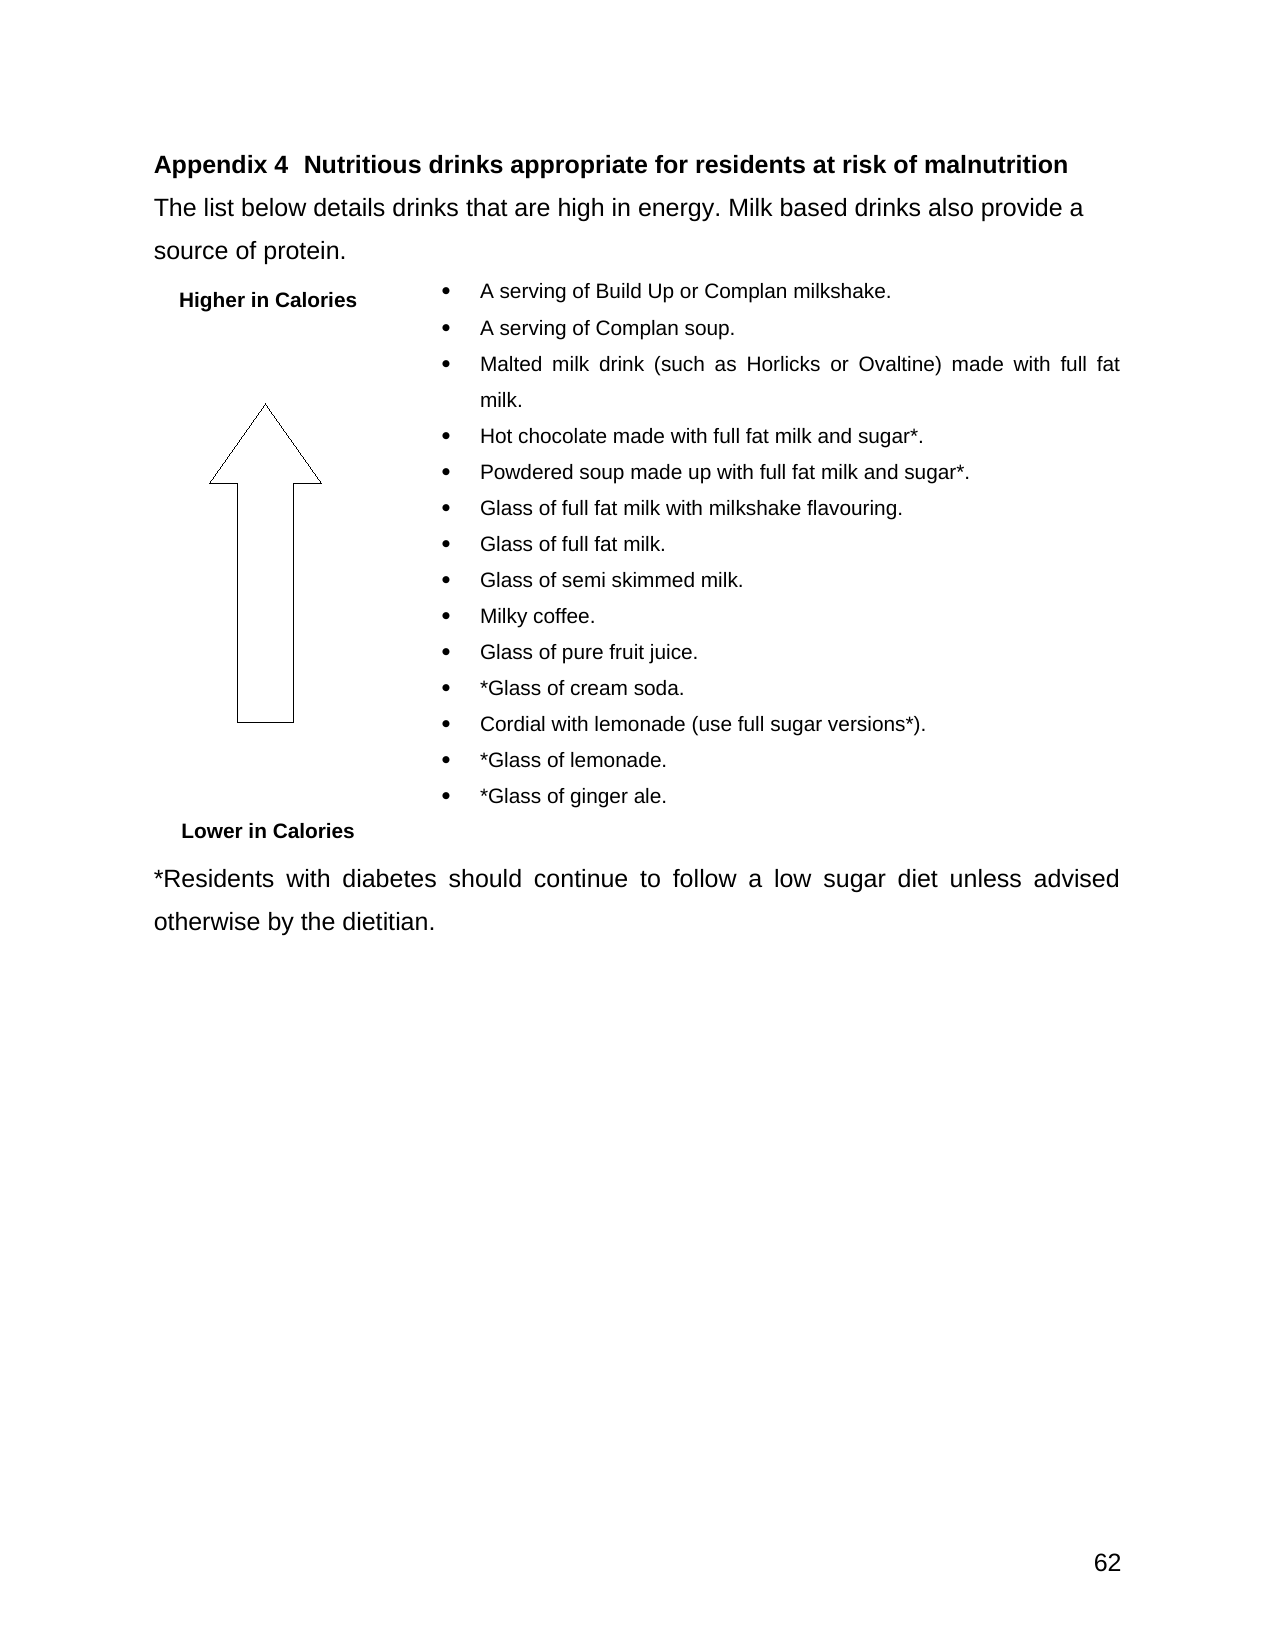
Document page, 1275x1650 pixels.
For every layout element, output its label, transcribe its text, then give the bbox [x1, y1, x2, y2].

text The list below details drinks that are high in energy. Milk based drinks also provide a source of protein. [153, 193, 1121, 265]
table_header A serving of Build Up or Complan milkshake. A serving of Complan soup. Malted milk drink (such as Horlicks or Ovaltine) made with full fat milk. Hot chocolate made with full fat milk and sugar*. Powdered soup made up with full fat milk and sugar*. Glass of full fat milk with milkshake flavouring. Glass of full fat milk. Glass of semi skimmed milk. Milky coffee. Glass of pure fruit juice. *Glass of cream soda. Cordial with lemonade (use full sugar versions*). *Glass of lemonade. *Glass of ginger ale. [394, 279, 1132, 864]
table_cell Lower in Calories [143, 810, 393, 864]
text *Residents with diabetes should continue to follow a low sugar diet unless advised otherwise by the dietitian. [153, 864, 1121, 936]
table_cell [143, 332, 393, 810]
text Appendix 4 Nutritious drinks appropriate for residents at risk of malnutrition [153, 150, 1121, 179]
table_header Higher in Calories [143, 279, 393, 332]
